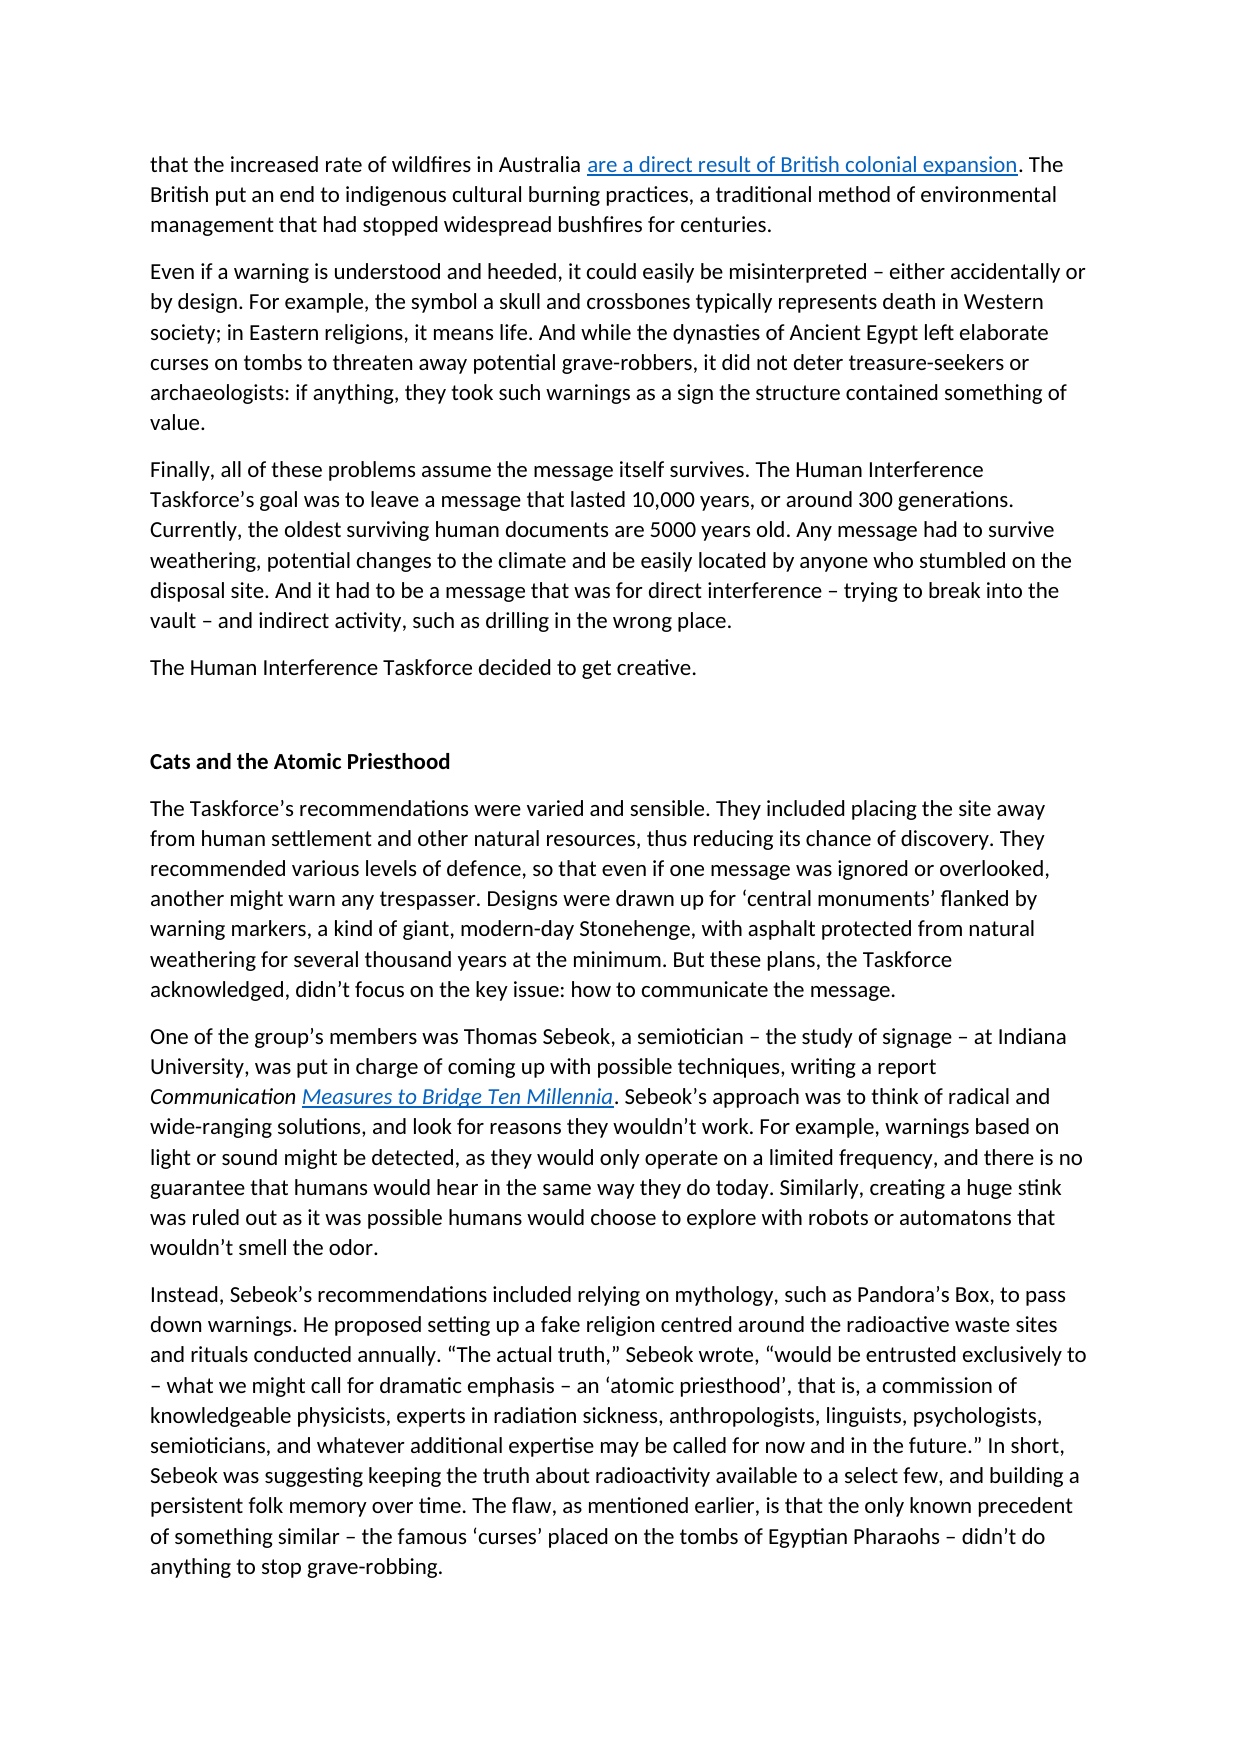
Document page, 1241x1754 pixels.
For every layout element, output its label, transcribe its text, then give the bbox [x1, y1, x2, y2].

text Cats and the Atomic Priesthood [150, 747, 1090, 775]
text The Human Interference Taskforce decided to get creative. [150, 653, 1090, 681]
text Finally, all of these problems assume the message itself survives. The Human Interference Taskforce’s goal was to leave a message that lasted 10,000 years, or around 300 generations. Currently, the oldest surviving human documents are 5000 years old. Any message had to survive weathering, potential changes to the climate and be easily located by anyone who stumbled on the disposal site. And it had to be a message that was for direct interference – trying to break into the vault – and indirect activity, such as drilling in the wrong place. [150, 455, 1090, 634]
text The Taskforce’s recommendations were varied and sensible. They included placing the site away from human settlement and other natural resources, thus reducing its chance of discovery. They recommended various levels of defence, so that even if one message was ignored or overlooked, another might warn any trespasser. Designs were drawn up for ‘central monuments’ flanked by warning markers, a kind of giant, modern-day Stonehenge, with asphalt protected from natural weathering for several thousand years at the minimum. But these plans, the Taskforce acknowledged, didn’t focus on the key issue: how to communicate the message. [150, 794, 1090, 1003]
text One of the group’s members was Thomas Sebeok, a semiotician – the study of signage – at Indiana University, was put in charge of coming up with possible techniques, writing a report Communication Measures to Bridge Ten Millennia. Sebeok’s approach was to think of radical and wide-ranging solutions, and look for reasons they wouldn’t work. For example, warnings based on light or sound might be detected, as they would only operate on a limited frequency, and there is no guarantee that humans would hear in the same way they do today. Similarly, creating a huge stink was ruled out as it was possible humans would choose to explore with robots or automatons that wouldn’t smell the odor. [150, 1022, 1090, 1261]
text Even if a warning is understood and heeded, it could easily be misinterpreted – either accidentally or by design. For example, the symbol a skull and crossbones typically represents death in Western society; in Eastern religions, it means life. And while the dynasties of Ancient Egypt left elaborate curses on tombs to threaten away potential grave-robbers, it did not deter treasure-seekers or archaeologists: if anything, they took such warnings as a sign the structure contained something of value. [150, 257, 1090, 436]
text Instead, Sebeok’s recommendations included relying on mythology, such as Pandora’s Box, to pass down warnings. He proposed setting up a fake religion centred around the radioactive waste sites and rituals conducted annually. “The actual truth,” Sebeok wrote, “would be entrusted exclusively to – what we might call for dramatic emphasis – an ‘atomic priesthood’, that is, a commission of knowledgeable physicists, experts in radiation sickness, anthropologists, linguists, psychologists, semioticians, and whatever additional expertise may be called for now and in the future.” In short, Sebeok was suggesting keeping the truth about radioactivity available to a select few, and building a persistent folk memory over time. The flaw, as mentioned earlier, is that the only known precedent of something similar – the famous ‘curses’ placed on the tombs of Egyptian Pharaohs – didn’t do anything to stop grave-robbing. [150, 1280, 1090, 1580]
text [150, 150, 1090, 238]
